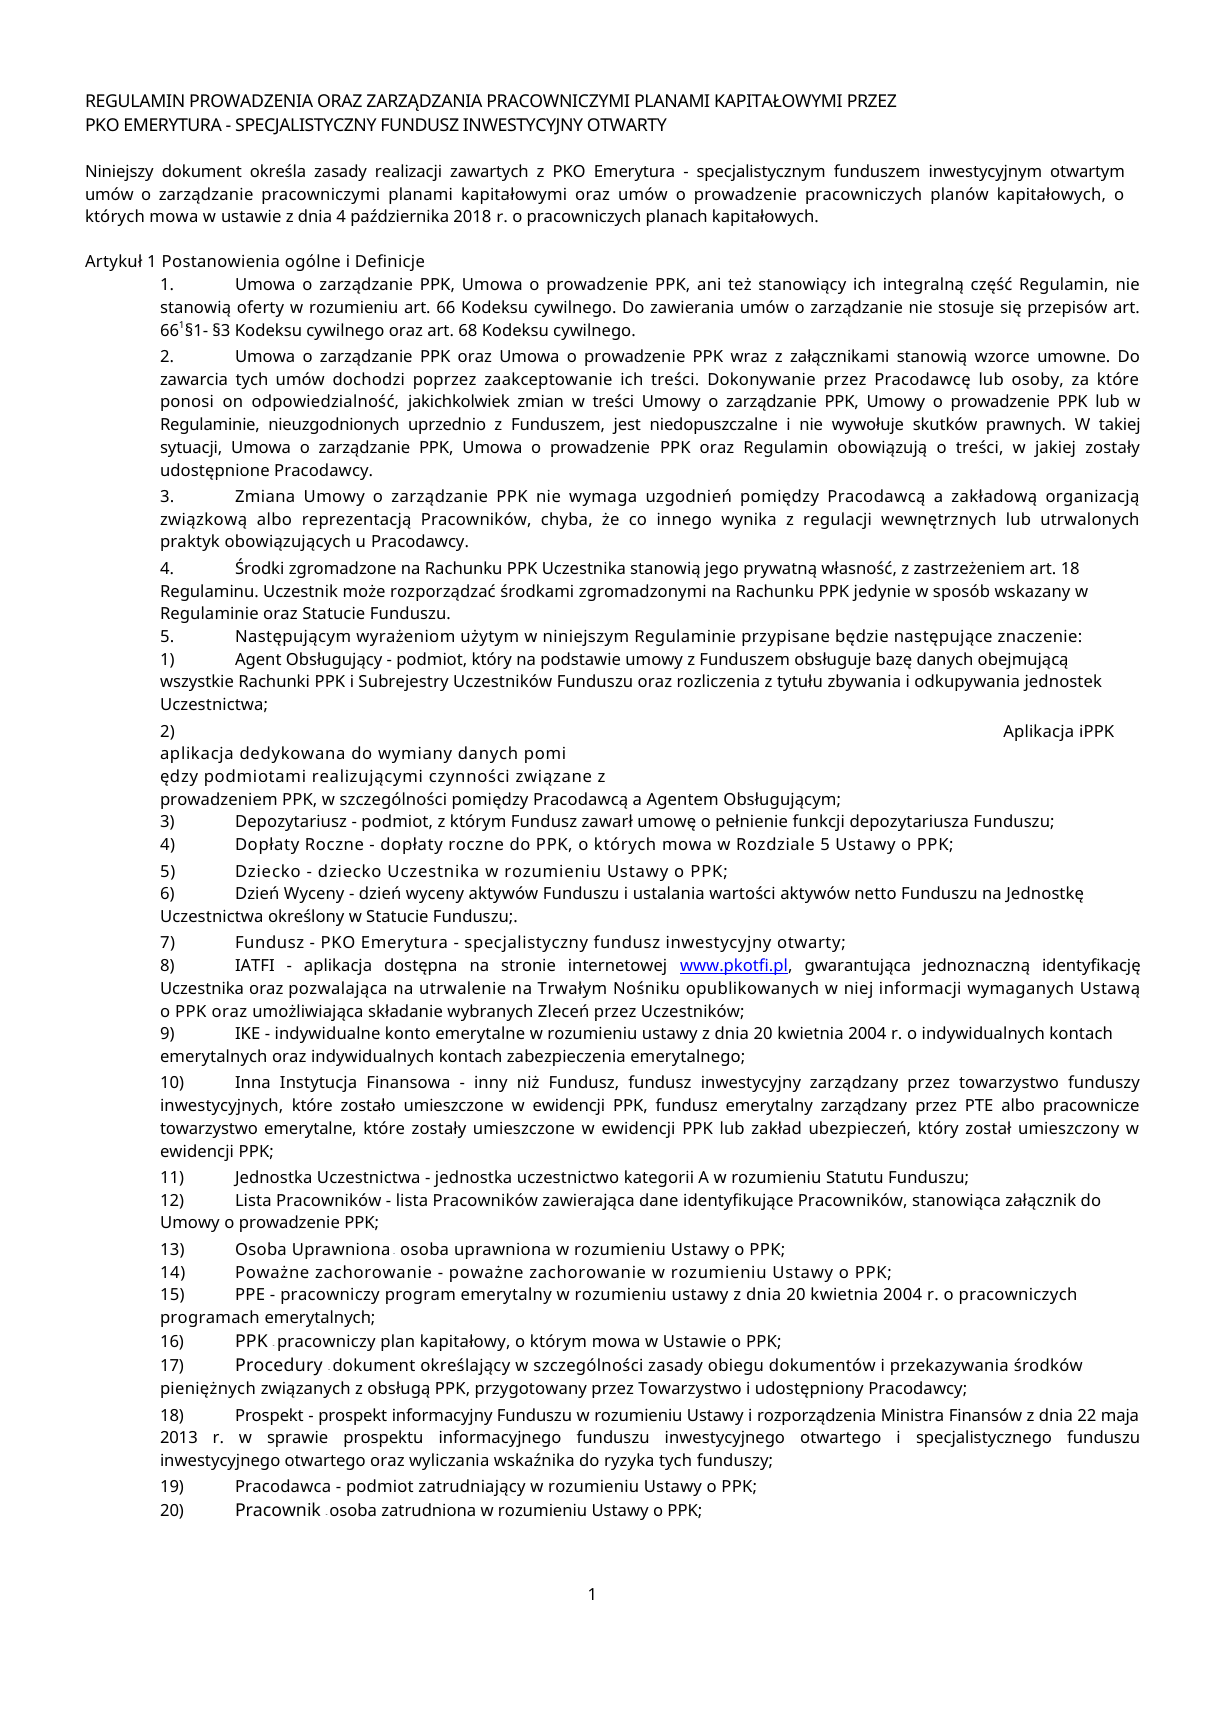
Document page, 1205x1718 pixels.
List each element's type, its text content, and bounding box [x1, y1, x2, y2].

list Środki zgromadzone na Rachunku PPK Uczestnika stanowią jego prywatną własność, z zastrzeżeniem art. 18 Regulaminu. Uczestnik może rozporządzać środkami zgromadzonymi na Rachunku PPK jedynie w sposób wskazany w Regulaminie oraz Statucie Funduszu. [160, 556, 1141, 624]
list IATFI - aplikacja dostępna na stronie internetowej www.pkotfi.pl, gwarantująca jednoznaczną identyfikację Uczestnika oraz pozwalająca na utrwalenie na Trwałym Nośniku opublikowanych w niej informacji wymaganych Ustawą o PPK oraz umożliwiająca składanie wybranych Zleceń przez Uczestników; [160, 954, 1141, 1022]
list Depozytariusz - podmiot, z którym Fundusz zawarł umowę o pełnienie funkcji depozytariusza Funduszu; [160, 810, 1141, 833]
text Artykuł 1 Postanowienia ogólne i Definicje [85, 250, 1141, 273]
list Agent Obsługujący - podmiot, który na podstawie umowy z Funduszem obsługuje bazę danych obejmującą wszystkie Rachunki PPK i Subrejestry Uczestników Funduszu oraz rozliczenia z tytułu zbywania i odkupywania jednostek Uczestnictwa; [160, 647, 1141, 715]
list PPE - pracowniczy program emerytalny w rozumieniu ustawy z dnia 20 kwietnia 2004 r. o pracowniczych programach emerytalnych; [160, 1283, 1141, 1328]
list Umowa o zarządzanie PPK, Umowa o prowadzenie PPK, ani też stanowiący ich integralną część Regulamin, nie stanowią oferty w rozumieniu art. 66 Kodeksu cywilnego. Do zawierania umów o zarządzanie nie stosuje się przepisów art. 661§1- §3 Kodeksu cywilnego oraz art. 68 Kodeksu cywilnego. [160, 273, 1141, 341]
list PPK - pracowniczy plan kapitałowy, o którym mowa w Ustawie o PPK; [160, 1328, 1141, 1352]
list Pracodawca - podmiot zatrudniający w rozumieniu Ustawy o PPK; [160, 1475, 1141, 1498]
list Umowa o zarządzanie PPK oraz Umowa o prowadzenie PPK wraz z załącznikami stanowią wzorce umowne. Do zawarcia tych umów dochodzi poprzez zaakceptowanie ich treści. Dokonywanie przez Pracodawcę lub osoby, za które ponosi on odpowiedzialność, jakichkolwiek zmian w treści Umowy o zarządzanie PPK, Umowy o prowadzenie PPK lub w Regulaminie, nieuzgodnionych uprzednio z Funduszem, jest niedopuszczalne i nie wywołuje skutków prawnych. W takiej sytuacji, Umowa o zarządzanie PPK, Umowa o prowadzenie PPK oraz Regulamin obowiązują o treści, w jakiej zostały udostępnione Pracodawcy. [160, 344, 1141, 481]
list Procedury - dokument określający w szczególności zasady obiegu dokumentów i przekazywania środków pieniężnych związanych z obsługą PPK, przygotowany przez Towarzystwo i udostępniony Pracodawcy; [160, 1352, 1141, 1399]
list Aplikacja iPPK aplikacja dedykowana do wymiany danych pomi ędzy podmiotami realizującymi czynności związane z prowadzeniem PPK, w szczególności pomiędzy Pracodawcą a Agentem Obsługującym; [160, 719, 1141, 810]
list IKE - indywidualne konto emerytalne w rozumieniu ustawy z dnia 20 kwietnia 2004 r. o indywidualnych kontach emerytalnych oraz indywidualnych kontach zabezpieczenia emerytalnego; [160, 1022, 1141, 1067]
list Pracownik - osoba zatrudniona w rozumieniu Ustawy o PPK; [160, 1498, 1141, 1522]
list Poważne zachorowanie - poważne zachorowanie w rozumieniu Ustawy o PPK; [160, 1260, 1141, 1283]
list Jednostka Uczestnictwa - jednostka uczestnictwo kategorii A w rozumieniu Statutu Funduszu; [160, 1166, 1141, 1188]
text REGULAMIN PROWADZENIA ORAZ ZARZĄDZANIA PRACOWNICZYMI PLANAMI KAPITAŁOWYMI PRZEZ PKO EMERYTURA - SPECJALISTYCZNY FUNDUSZ INWESTYCYJNY OTWARTY [85, 88, 931, 137]
list Dziecko - dziecko Uczestnika w rozumieniu Ustawy o PPK; [160, 859, 1141, 882]
list Dopłaty Roczne - dopłaty roczne do PPK, o których mowa w Rozdziale 5 Ustawy o PPK; [160, 833, 1141, 855]
list Lista Pracowników - lista Pracowników zawierająca dane identyfikujące Pracowników, stanowiąca załącznik do Umowy o prowadzenie PPK; [160, 1188, 1141, 1234]
list Osoba Uprawniona - osoba uprawniona w rozumieniu Ustawy o PPK; [160, 1237, 1141, 1260]
list Zmiana Umowy o zarządzanie PPK nie wymaga uzgodnień pomiędzy Pracodawcą a zakładową organizacją związkową albo reprezentacją Pracowników, chyba, że co innego wynika z regulacji wewnętrznych lub utrwalonych praktyk obowiązujących u Pracodawcy. [160, 484, 1141, 553]
list Inna Instytucja Finansowa - inny niż Fundusz, fundusz inwestycyjny zarządzany przez towarzystwo funduszy inwestycyjnych, które zostało umieszczone w ewidencji PPK, fundusz emerytalny zarządzany przez PTE albo pracownicze towarzystwo emerytalne, które zostały umieszczone w ewidencji PPK lub zakład ubezpieczeń, który został umieszczony w ewidencji PPK; [160, 1071, 1141, 1162]
text Niniejszy dokument określa zasady realizacji zawartych z PKO Emerytura - specjalistycznym funduszem inwestycyjnym otwartym umów o zarządzanie pracowniczymi planami kapitałowymi oraz umów o prowadzenie pracowniczych planów kapitałowych, o których mowa w ustawie z dnia 4 października 2018 r. o pracowniczych planach kapitałowych. [85, 159, 1126, 227]
list Prospekt - prospekt informacyjny Funduszu w rozumieniu Ustawy i rozporządzenia Ministra Finansów z dnia 22 maja 2013 r. w sprawie prospektu informacyjnego funduszu inwestycyjnego otwartego i specjalistycznego funduszu inwestycyjnego otwartego oraz wyliczania wskaźnika do ryzyka tych funduszy; [160, 1403, 1141, 1471]
list Następującym wyrażeniom użytym w niniejszym Regulaminie przypisane będzie następujące znaczenie: [160, 624, 1141, 647]
list Dzień Wyceny - dzień wyceny aktywów Funduszu i ustalania wartości aktywów netto Funduszu na Jednostkę Uczestnictwa określony w Statucie Funduszu;. [160, 882, 1141, 927]
list Fundusz - PKO Emerytura - specjalistyczny fundusz inwestycyjny otwarty; [160, 931, 1141, 954]
